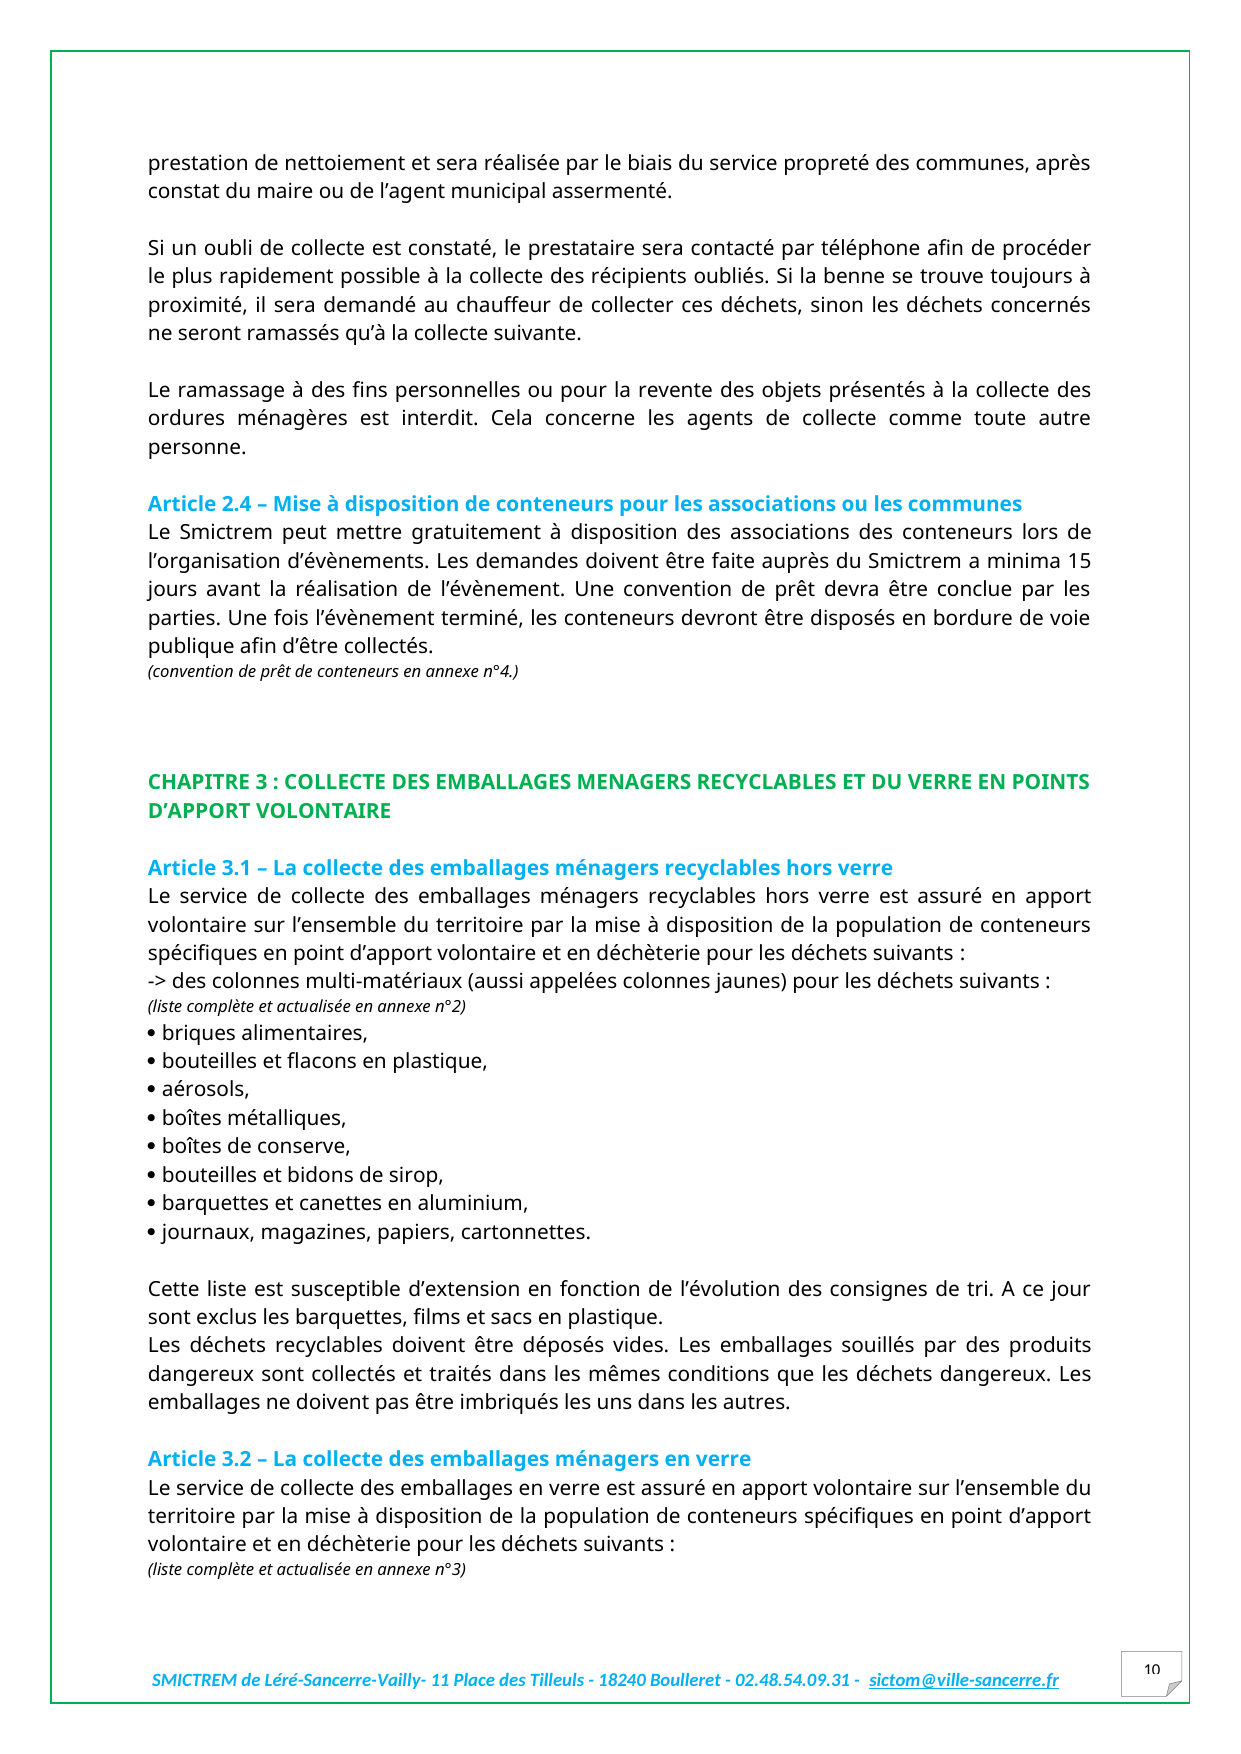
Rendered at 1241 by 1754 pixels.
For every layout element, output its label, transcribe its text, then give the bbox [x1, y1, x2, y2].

text journaux, magazines, papiers, cartonnettes. [148, 1217, 1093, 1245]
text bouteilles et flacons en plastique, [148, 1046, 1093, 1074]
text Le service de collecte des emballages en verre est assuré en apport volontaire sur l’ensemble du territoire par la mise à disposition de la population de conteneurs spécifiques en point d’apport volontaire et en déchèterie pour les déchets suivants : [148, 1473, 1093, 1558]
text (convention de prêt de conteneurs en annexe n°4.) [148, 659, 1093, 682]
text Cette liste est susceptible d’extension en fonction de l’évolution des consignes de tri. A ce jour sont exclus les barquettes, films et sacs en plastique. [148, 1274, 1093, 1331]
text Les déchets recyclables doivent être déposés vides. Les emballages souillés par des produits dangereux sont collectés et traités dans les mêmes conditions que les déchets dangereux. Les emballages ne doivent pas être imbriqués les uns dans les autres. [148, 1331, 1093, 1416]
text (liste complète et actualisée en annexe n°3) [148, 1558, 1093, 1581]
text Si un oubli de collecte est constaté, le prestataire sera contacté par téléphone afin de procéder le plus rapidement possible à la collecte des récipients oubliés. Si la benne se trouve toujours à proximité, il sera demandé au chauffeur de collecter ces déchets, sinon les déchets concernés ne seront ramassés qu’à la collecte suivante. [148, 233, 1093, 347]
text Le Smictrem peut mettre gratuitement à disposition des associations des conteneurs lors de l’organisation d’évènements. Les demandes doivent être faite auprès du Smictrem a minima 15 jours avant la réalisation de l’évènement. Une convention de prêt devra être conclue par les parties. Une fois l’évènement terminé, les conteneurs devront être disposés en bordure de voie publique afin d’être collectés. [148, 517, 1093, 659]
text (liste complète et actualisée en annexe n°2) [148, 995, 1093, 1018]
text briques alimentaires, [148, 1018, 1093, 1046]
text Article 3.2 – La collecte des emballages ménagers en verre [148, 1444, 1093, 1473]
text Article 3.1 – La collecte des emballages ménagers recyclables hors verre [148, 853, 1093, 881]
text aérosols, [148, 1074, 1093, 1103]
text boîtes de conserve, [148, 1131, 1093, 1160]
text Le service de collecte des emballages ménagers recyclables hors verre est assuré en apport volontaire sur l’ensemble du territoire par la mise à disposition de la population de conteneurs spécifiques en point d’apport volontaire et en déchèterie pour les déchets suivants : [148, 881, 1093, 967]
text CHAPITRE 3 : COLLECTE DES EMBALLAGES MENAGERS RECYCLABLES ET DU VERRE EN POINTS D’APPORT VOLONTAIRE [148, 767, 1093, 824]
text Le ramassage à des fins personnelles ou pour la revente des objets présentés à la collecte des ordures ménagères est interdit. Cela concerne les agents de collecte comme toute autre personne. [148, 375, 1093, 460]
text bouteilles et bidons de sirop, [148, 1160, 1093, 1188]
text Article 2.4 – Mise à disposition de conteneurs pour les associations ou les communes [148, 489, 1093, 517]
text -> des colonnes multi-matériaux (aussi appelées colonnes jaunes) pour les déchets suivants : [148, 967, 1093, 995]
text barquettes et canettes en aluminium, [148, 1188, 1093, 1217]
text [148, 148, 1093, 204]
text boîtes métalliques, [148, 1103, 1093, 1131]
